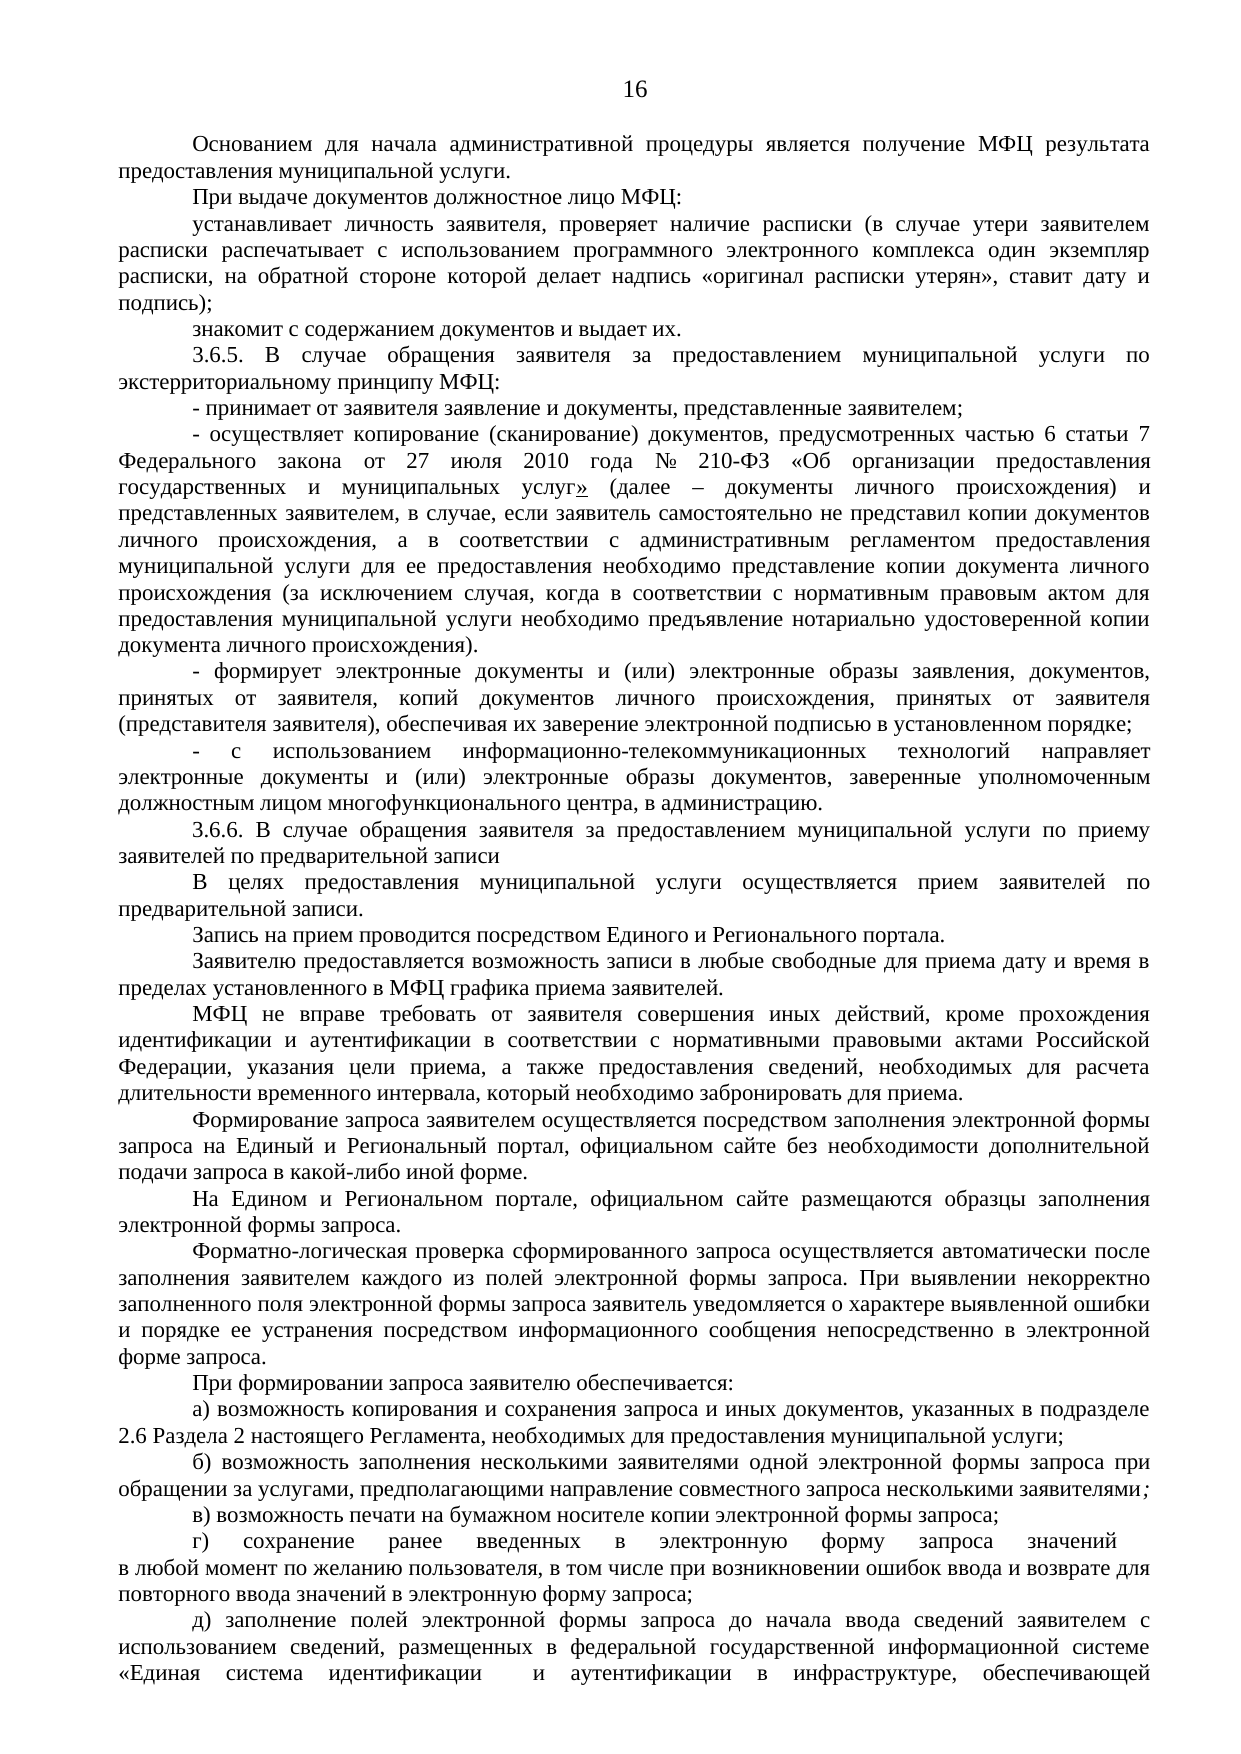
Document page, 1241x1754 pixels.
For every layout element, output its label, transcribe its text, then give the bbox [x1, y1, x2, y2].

text В целях предоставления муниципальной услуги осуществляется прием заявителей по предварительной записи. [118, 868, 1152, 921]
text Запись на прием проводится посредством Единого и Регионального портала. [118, 921, 1152, 947]
text Формирование запроса заявителем осуществляется посредством заполнения электронной формы запроса на Единый и Региональный портал, официальном сайте без необходимости дополнительной подачи запроса в какой-либо иной форме. [118, 1106, 1152, 1185]
text б) возможность заполнения несколькими заявителями одной электронной формы запроса при обращении за услугами, предполагающими направление совместного запроса несколькими заявителями; [118, 1448, 1152, 1501]
text а) возможность копирования и сохранения запроса и иных документов, указанных в подразделе 2.6 Раздела 2 настоящего Регламента, необходимых для предоставления муниципальной услуги; [118, 1396, 1152, 1448]
text При выдаче документов должностное лицо МФЦ: [118, 183, 1152, 209]
text Основанием для начала административной процедуры является получение МФЦ результата предоставления муниципальной услуги. [118, 131, 1152, 183]
text знакомит с содержанием документов и выдает их. [118, 315, 1152, 341]
text Форматно-логическая проверка сформированного запроса осуществляется автоматически после заполнения заявителем каждого из полей электронной формы запроса. При выявлении некорректно заполненного поля электронной формы запроса заявитель уведомляется о характере выявленной ошибки и порядке ее устранения посредством информационного сообщения непосредственно в электронной форме запроса. [118, 1237, 1152, 1369]
text Заявителю предоставляется возможность записи в любые свободные для приема дату и время в пределах установленного в МФЦ графика приема заявителей. [118, 947, 1152, 1000]
text - принимает от заявителя заявление и документы, представленные заявителем; [118, 394, 1152, 420]
text МФЦ не вправе требовать от заявителя совершения иных действий, кроме прохождения идентификации и аутентификации в соответствии с нормативными правовыми актами Российской Федерации, указания цели приема, а также предоставления сведений, необходимых для расчета длительности временного интервала, который необходимо забронировать для приема. [118, 1000, 1152, 1106]
text При формировании запроса заявителю обеспечивается: [118, 1369, 1152, 1396]
text в) возможность печати на бумажном носителе копии электронной формы запроса; [118, 1501, 1152, 1527]
text - осуществляет копирование (сканирование) документов, предусмотренных частью 6 статьи 7 Федерального закона от 27 июля 2010 года № 210-ФЗ «Об организации предоставления государственных и муниципальных услуг» (далее – документы личного происхождения) и представленных заявителем, в случае, если заявитель самостоятельно не представил копии документов личного происхождения, а в соответствии с административным регламентом предоставления муниципальной услуги для ее предоставления необходимо представление копии документа личного происхождения (за исключением случая, когда в соответствии с нормативным правовым актом для предоставления муниципальной услуги необходимо предъявление нотариально удостоверенной копии документа личного происхождения). [118, 420, 1152, 658]
text - формирует электронные документы и (или) электронные образы заявления, документов, принятых от заявителя, копий документов личного происхождения, принятых от заявителя (представителя заявителя), обеспечивая их заверение электронной подписью в установленном порядке; [118, 658, 1152, 737]
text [118, 1606, 1152, 1685]
text - с использованием информационно-телекоммуникационных технологий направляет электронные документы и (или) электронные образы документов, заверенные уполномоченным должностным лицом многофункционального центра, в администрацию. [118, 737, 1152, 816]
text На Едином и Региональном портале, официальном сайте размещаются образцы заполнения электронной формы запроса. [118, 1185, 1152, 1237]
text г) сохранение ранее введенных в электронную форму запроса значений в любой момент по желанию пользователя, в том числе при возникновении ошибок ввода и возврате для повторного ввода значений в электронную форму запроса; [118, 1527, 1152, 1606]
text 3.6.5. В случае обращения заявителя за предоставлением муниципальной услуги по экстерриториальному принципу МФЦ: [118, 341, 1152, 394]
text 3.6.6. В случае обращения заявителя за предоставлением муниципальной услуги по приему заявителей по предварительной записи [118, 816, 1152, 868]
text устанавливает личность заявителя, проверяет наличие расписки (в случае утери заявителем расписки распечатывает с использованием программного электронного комплекса один экземпляр расписки, на обратной стороне которой делает надпись «оригинал расписки утерян», ставит дату и подпись); [118, 209, 1152, 315]
